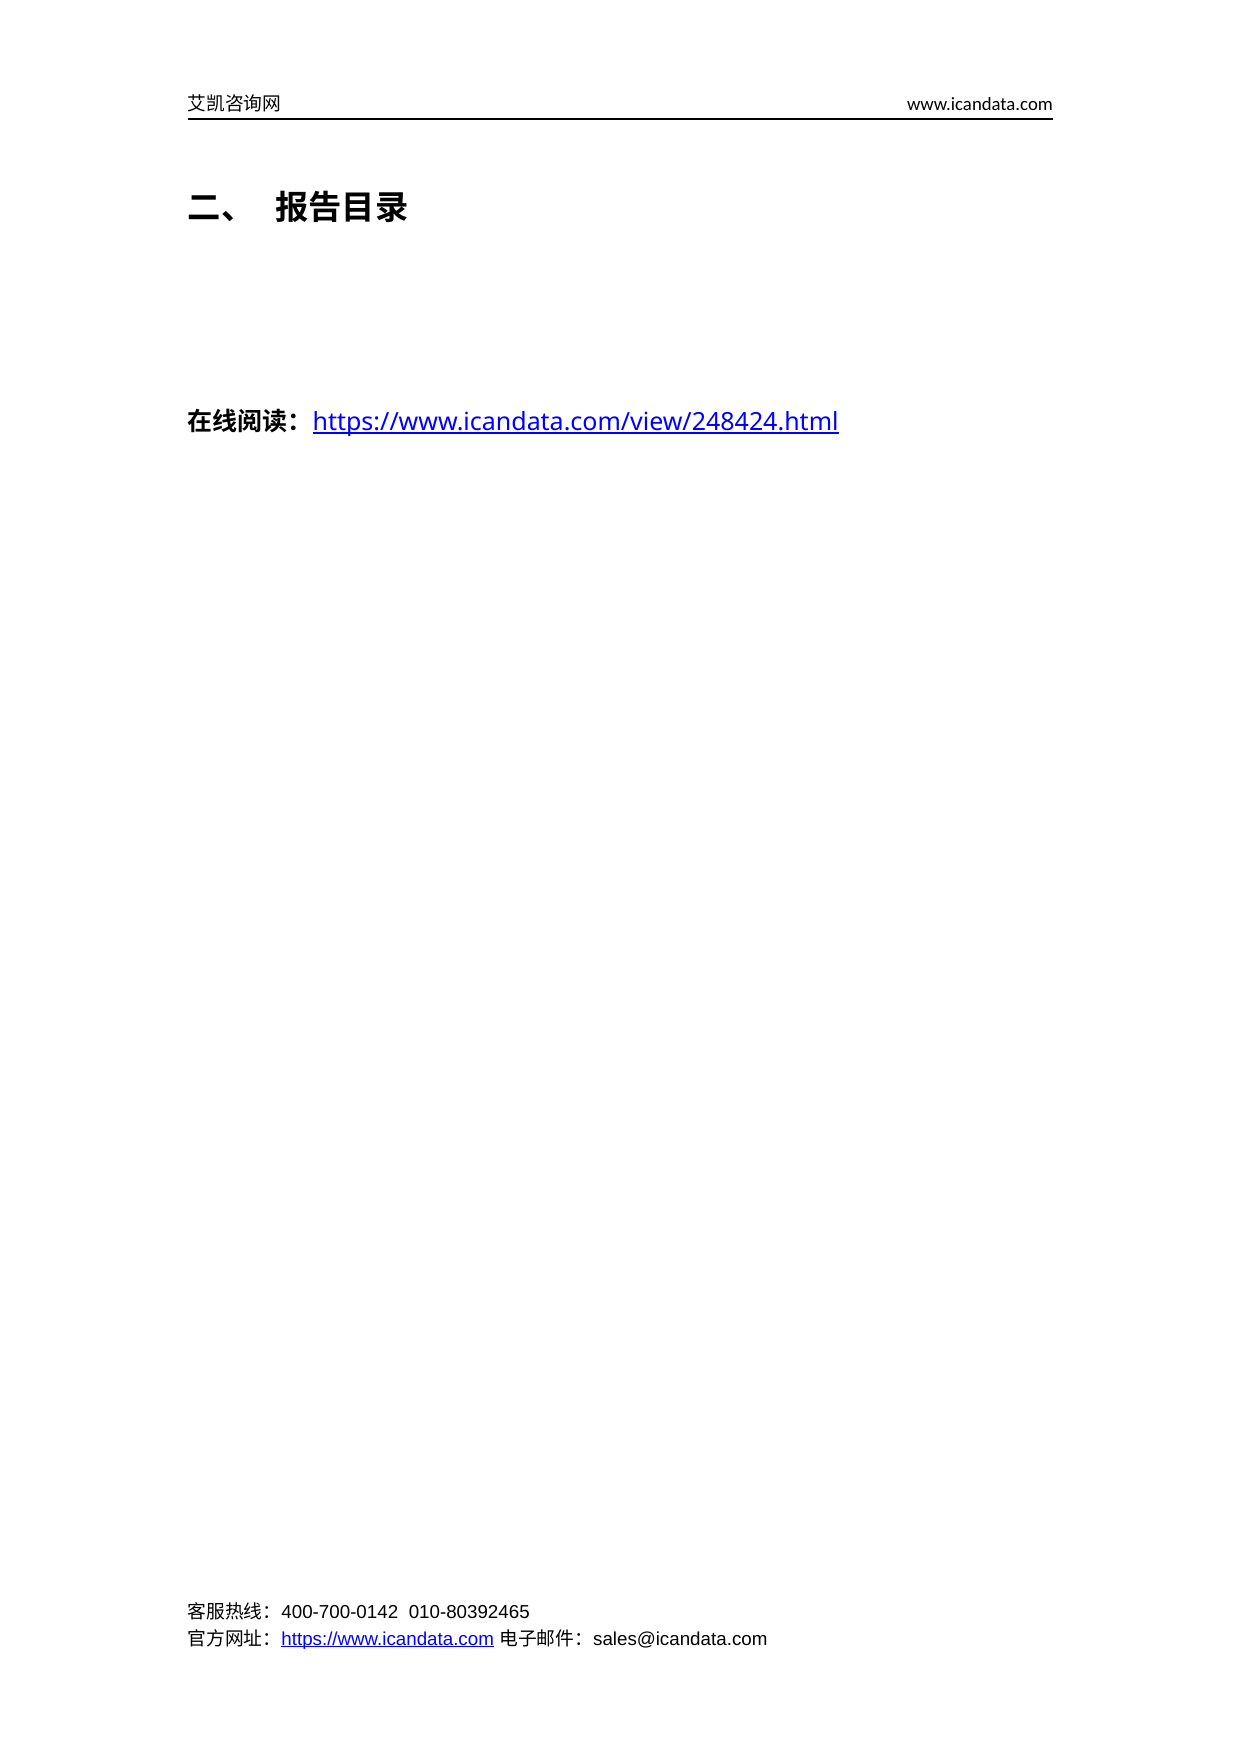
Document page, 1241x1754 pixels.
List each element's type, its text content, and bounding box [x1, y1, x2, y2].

text 在线阅读：https://www.icandata.com/view/248424.html [187, 387, 1053, 452]
subtitle 报告目录 [187, 172, 1053, 237]
